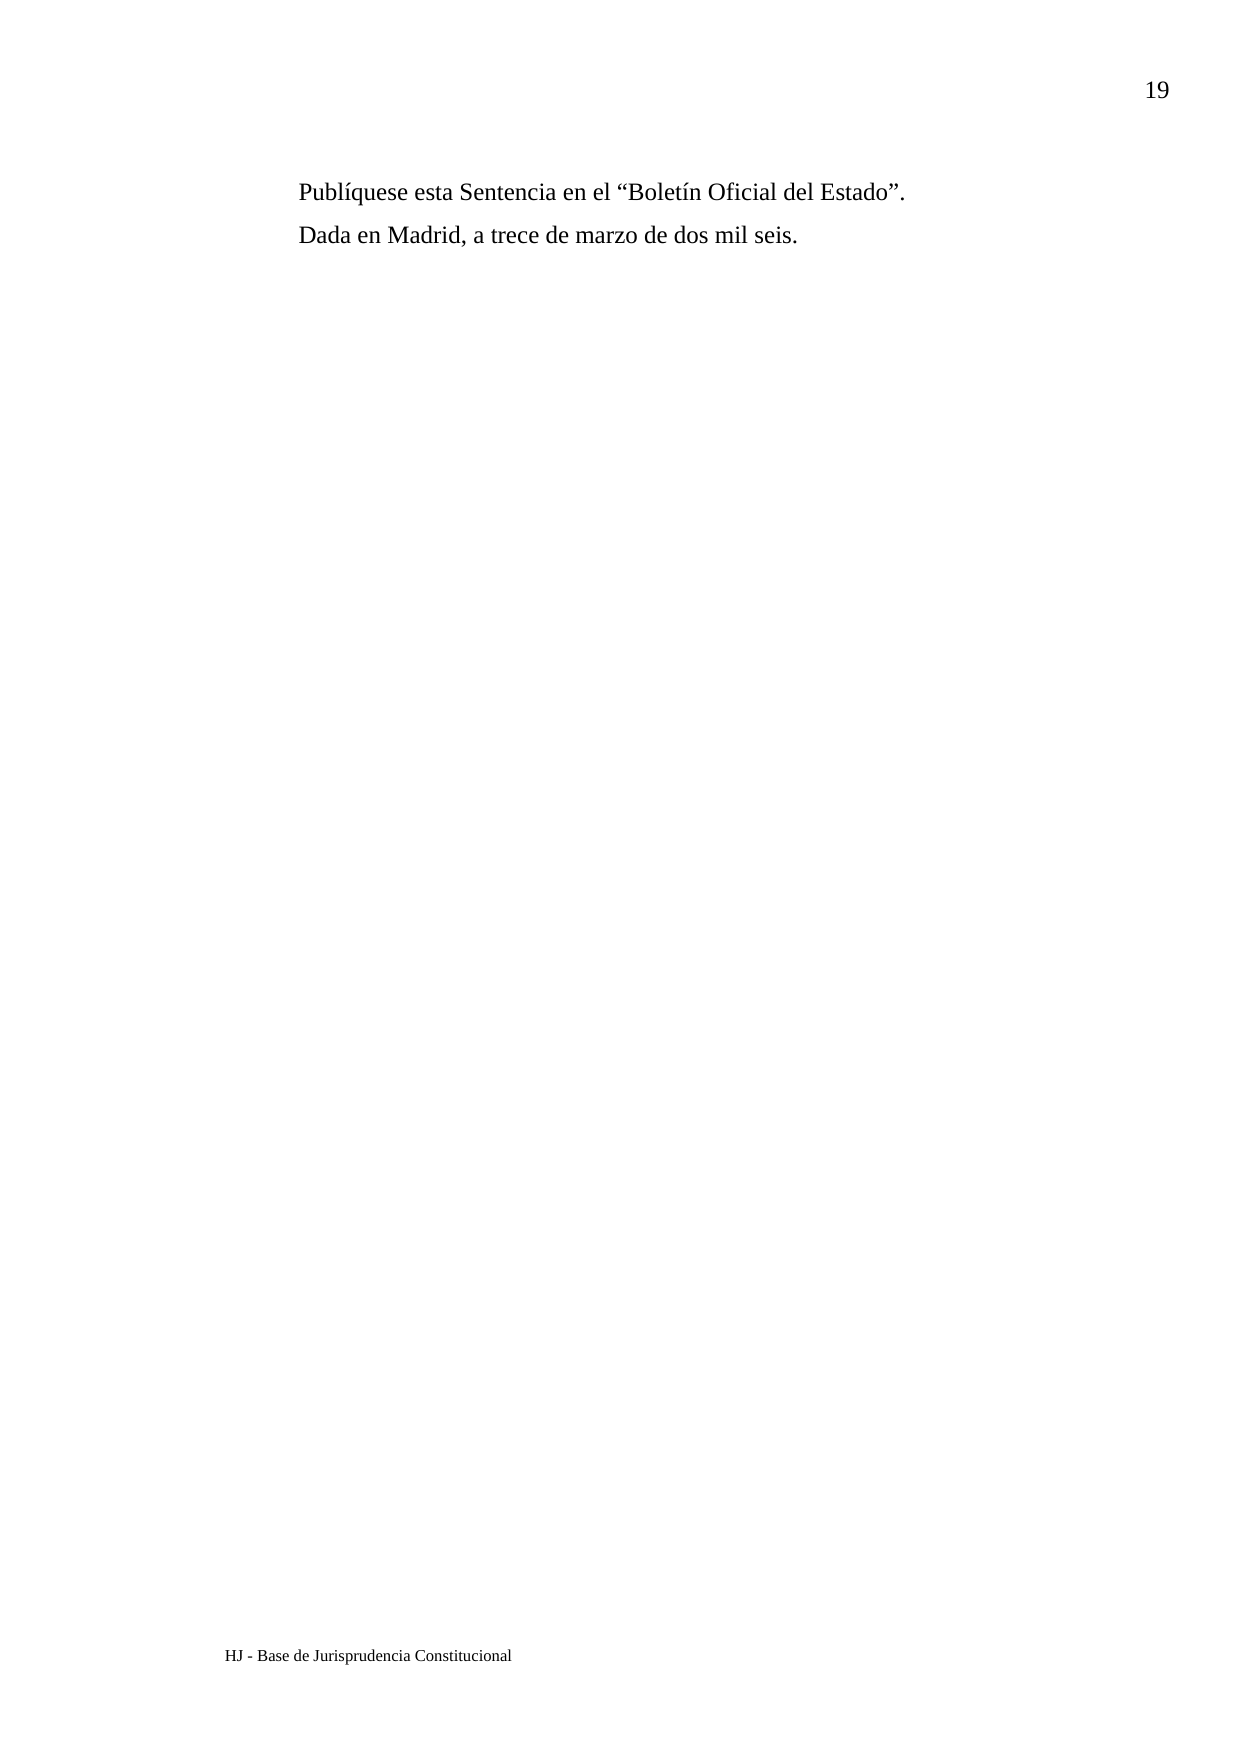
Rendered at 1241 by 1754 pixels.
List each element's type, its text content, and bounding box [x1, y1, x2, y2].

text Dada en Madrid, a trece de marzo de dos mil seis. [224, 220, 1169, 249]
text Publíquese esta Sentencia en el “Boletín Oficial del Estado”. [224, 177, 1169, 206]
